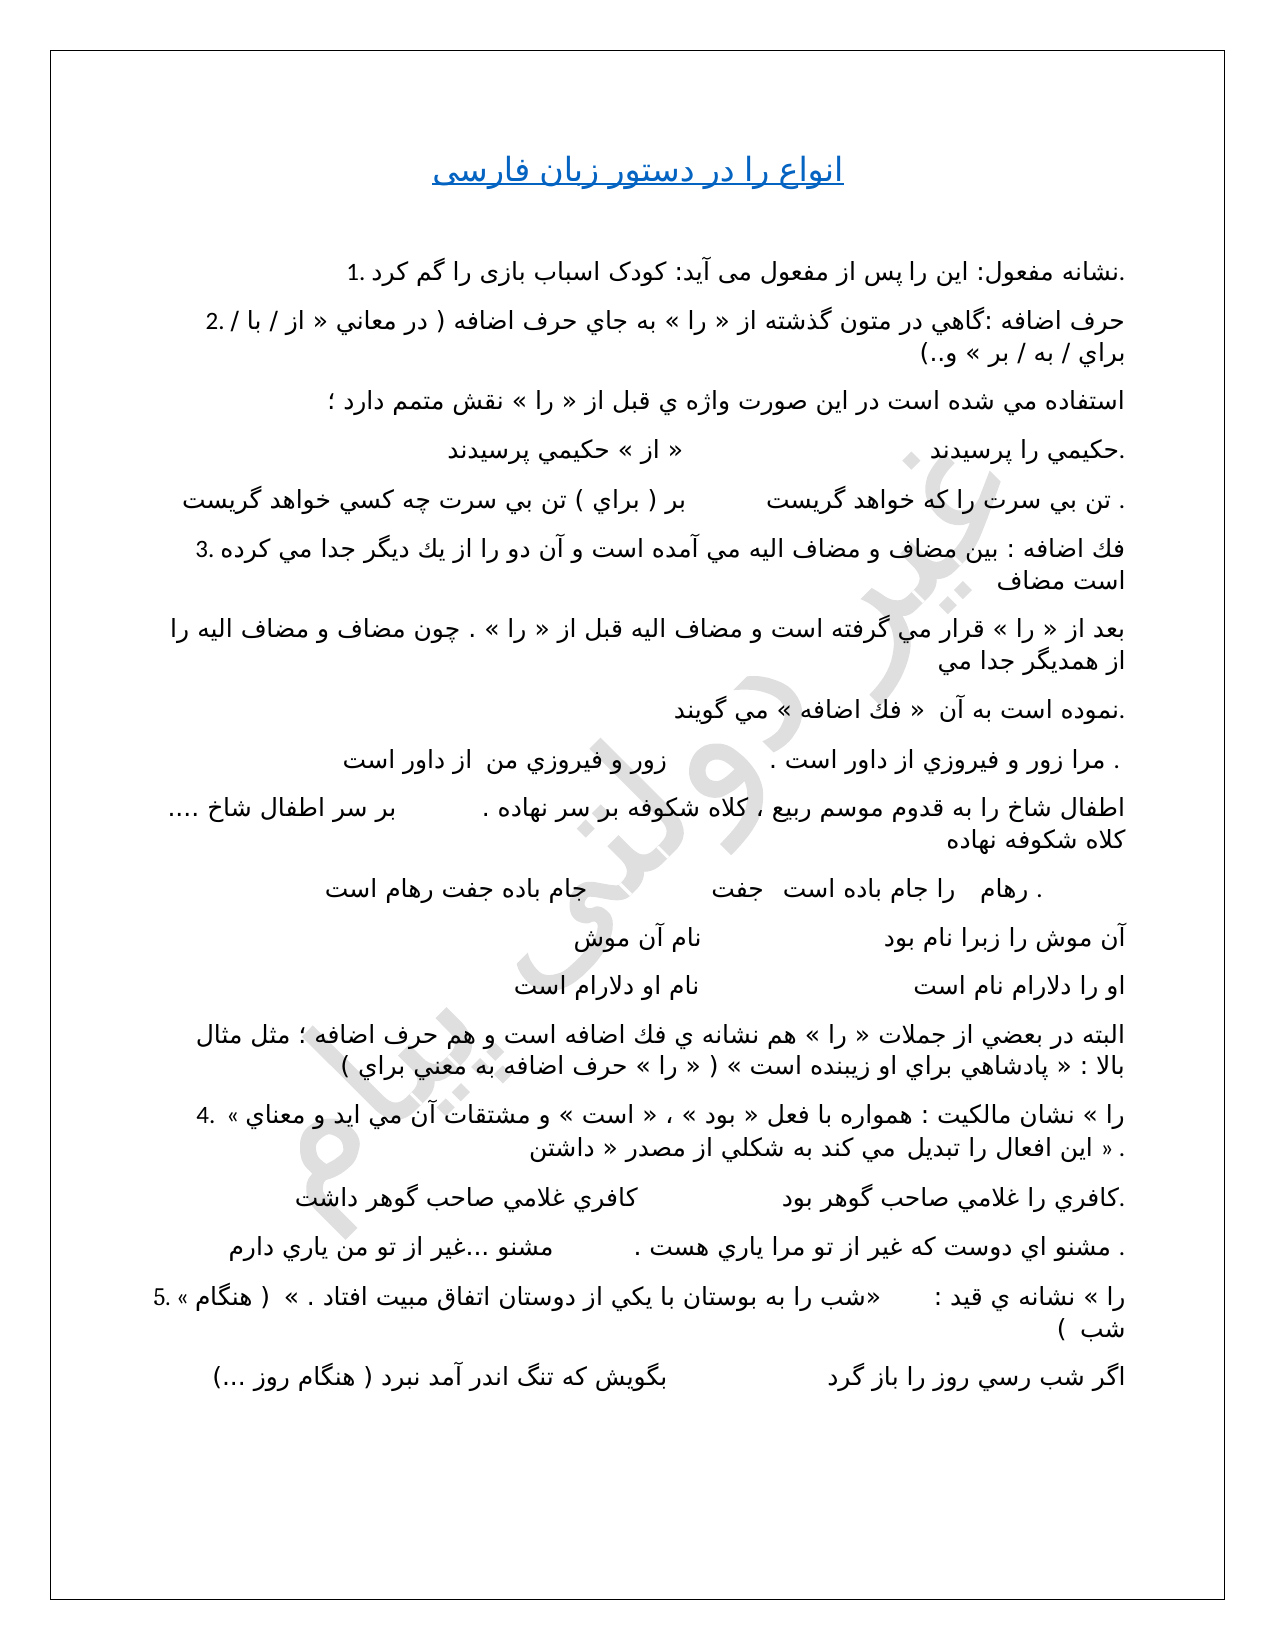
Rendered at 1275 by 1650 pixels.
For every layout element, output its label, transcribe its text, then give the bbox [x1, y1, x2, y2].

text 4. « را » نشان مالكيت : همواره با فعل « بود » ، « است » و مشتقات آن مي ايد و معناي اين افعال را تبديل مي كند به شكلي از مصدر « داشتن » . [150, 1099, 1125, 1163]
text 2. حرف اضافه :گاهي در متون گذشته از « را » به جاي حرف اضافه ( در معاني « از / با / براي / به / بر » و..) [150, 305, 1125, 367]
text او را دلارام نام است نام او دلارام است [150, 971, 1125, 1001]
text رهام را جام باده است جفت جام باده جفت رهام است . [150, 873, 1125, 904]
text البته در بعضي از جملات « را » هم نشانه ي فك اضافه است و هم حرف اضافه ؛ مثل مثال بالا : « پادشاهي براي او زيبنده است » ( « را » حرف اضافه به معني براي ) [150, 1020, 1125, 1081]
text انواع را در دستور زبان فارسی [150, 150, 1125, 188]
text 5. « را » نشانه ي قيد : «شب را به بوستان با يكي از دوستان اتفاق مبيت افتاد . » ( هنگام شب ) [150, 1281, 1125, 1343]
text كافري را غلامي صاحب گوهر بود كافري غلامي صاحب گوهر داشت. [150, 1182, 1125, 1212]
text مشنو اي دوست كه غير از تو مرا ياري هست . مشنو ...غير از تو من ياري دارم . [150, 1232, 1125, 1262]
text 1. نشانه مفعول: این را پس از مفعول می آید: کودک اسباب بازی را گم کرد. [150, 256, 1125, 286]
text 3. فك اضافه : بين مضاف و مضاف اليه مي آمده است و آن دو را از يك ديگر جدا مي كرده است مضاف [150, 534, 1125, 596]
text اگر شب رسي روز را باز گرد بگويش كه تنگ اندر آمد نبرد ( هنگام روز ...) [150, 1362, 1125, 1392]
text استفاده مي شده است در اين صورت واژه ي قبل از « را » نقش متمم دارد ؛ [150, 386, 1125, 416]
text آن موش را زبرا نام بود نام آن موش [150, 923, 1125, 952]
text حكيمي را پرسيدند « از » حكيمي پرسيدند. [150, 434, 1125, 465]
text مرا زور و فيروزي از داور است . زور و فيروزي من از داور است . [150, 744, 1125, 774]
text نموده است به آن « فك اضافه » مي گويند. [150, 694, 1125, 725]
text تن بي سرت را كه خواهد گريست بر ( براي ) تن بي سرت چه كسي خواهد گريست . [150, 484, 1125, 514]
text بعد از « را » قرار مي گرفته است و مضاف اليه قبل از « را » . چون مضاف و مضاف اليه را از همديگر جدا مي [150, 614, 1125, 675]
text اطفال شاخ را به قدوم موسم ربيع ، كلاه شكوفه بر سر نهاده . بر سر اطفال شاخ .... كلاه شكوفه نهاده [150, 793, 1125, 854]
